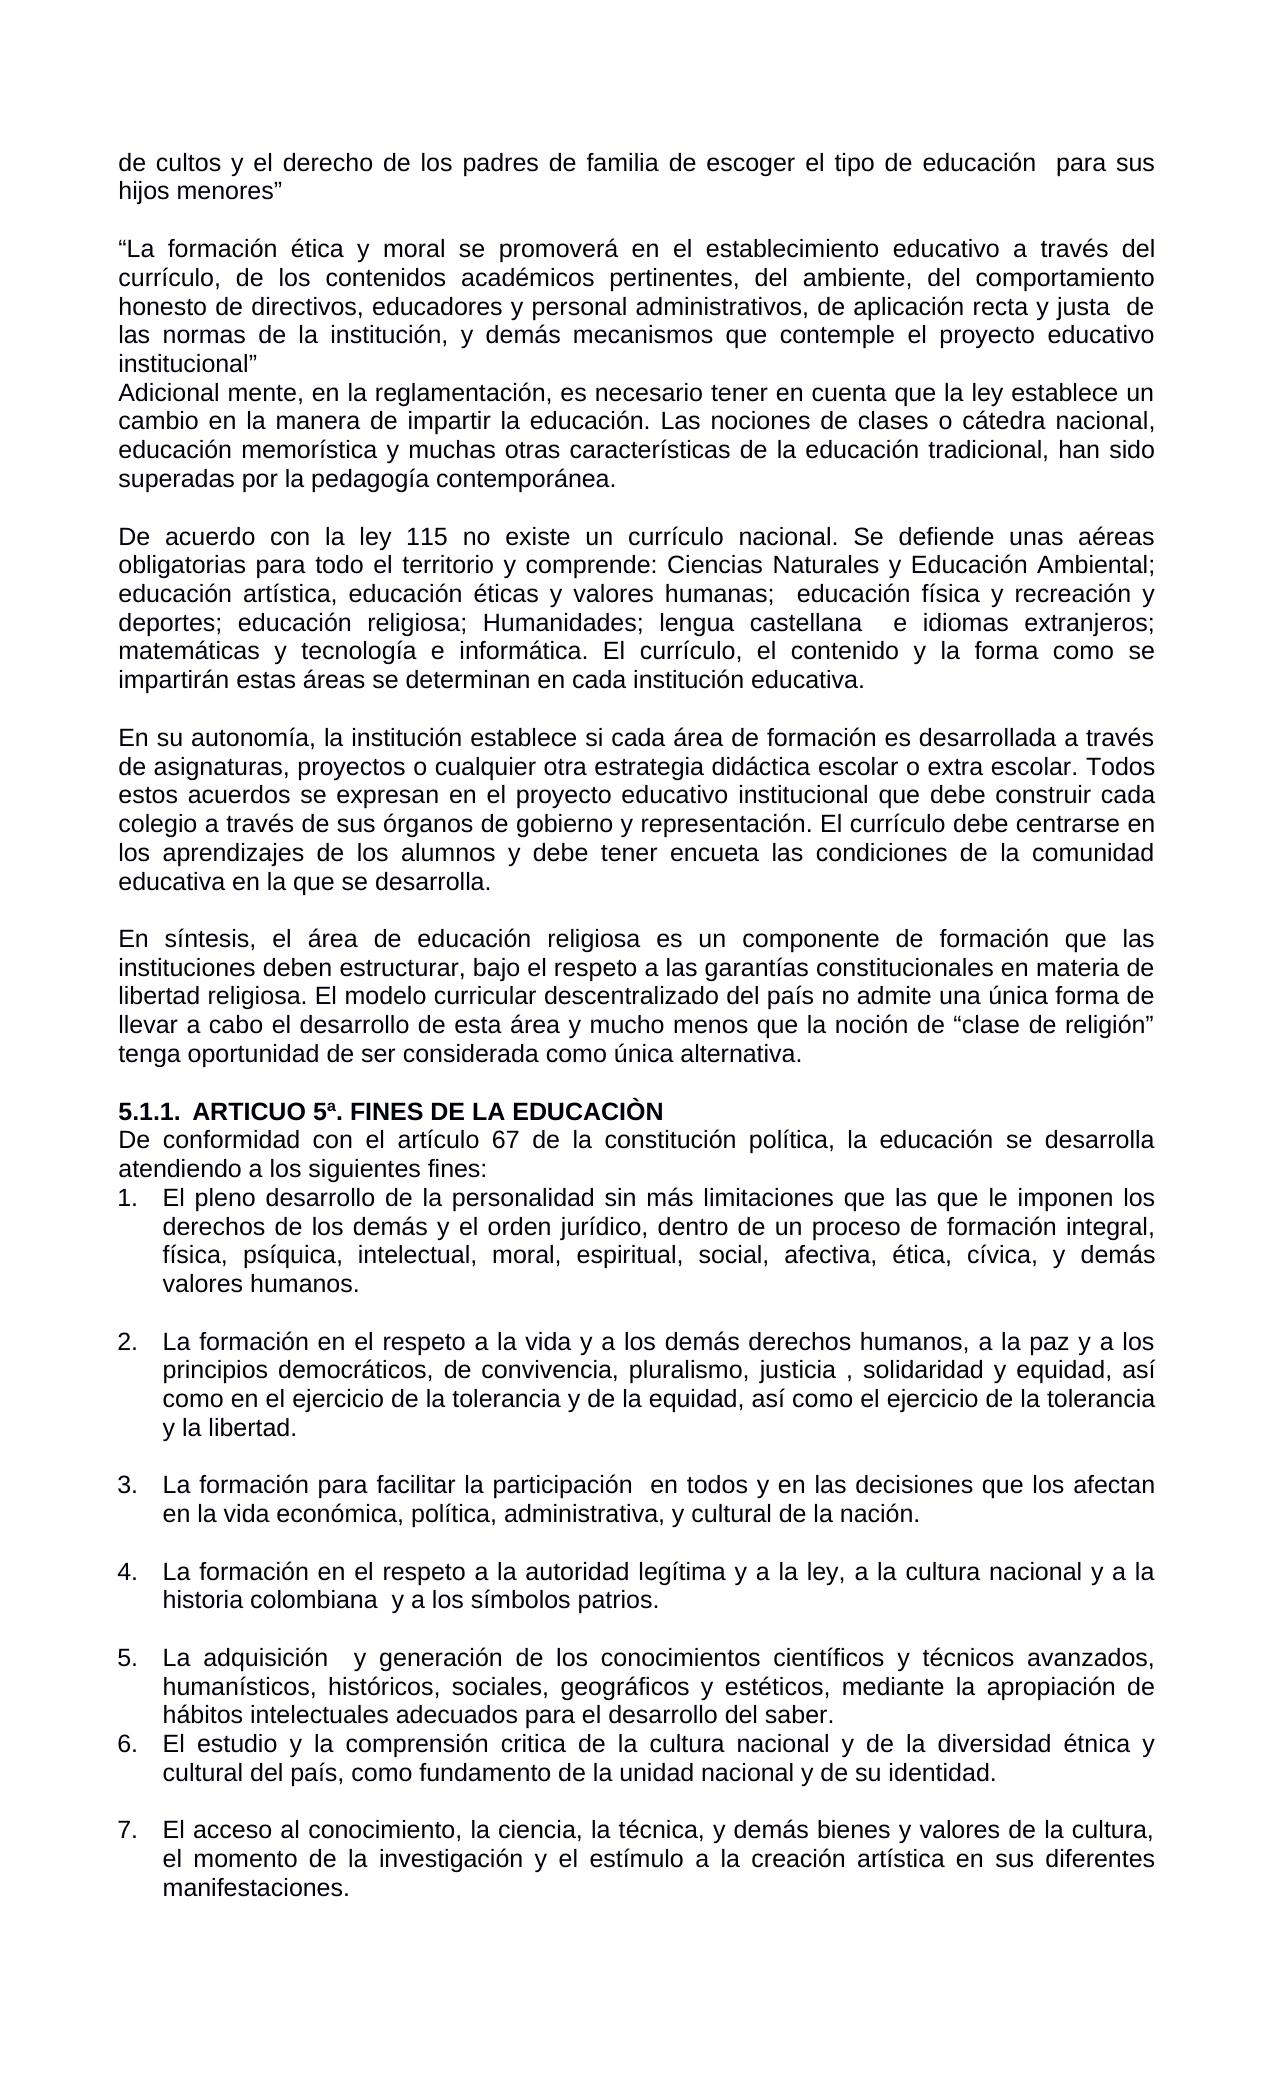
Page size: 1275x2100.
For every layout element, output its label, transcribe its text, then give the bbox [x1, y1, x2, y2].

list La formación en el respeto a la autoridad legítima y a la ley, a la cultura nacional y a la historia colombiana y a los símbolos patrios. [117, 1556, 1157, 1614]
text En su autonomía, la institución establece si cada área de formación es desarrollada a través de asignaturas, proyectos o cualquier otra estrategia didáctica escolar o extra escolar. Todos estos acuerdos se expresan en el proyecto educativo institucional que debe construir cada colegio a través de sus órganos de gobierno y representación. El currículo debe centrarse en los aprendizajes de los alumnos y debe tener encueta las condiciones de la comunidad educativa en la que se desarrolla. [118, 723, 1157, 895]
text De conformidad con el artículo 67 de la constitución política, la educación se desarrolla atendiendo a los siguientes fines: [118, 1125, 1157, 1183]
text “La formación ética y moral se promoverá en el establecimiento educativo a través del currículo, de los contenidos académicos pertinentes, del ambiente, del comportamiento honesto de directivos, educadores y personal administrativos, de aplicación recta y justa de las normas de la institución, y demás mecanismos que contemple el proyecto educativo institucional” [118, 234, 1157, 378]
list El estudio y la comprensión critica de la cultura nacional y de la diversidad étnica y cultural del país, como fundamento de la unidad nacional y de su identidad. [117, 1729, 1157, 1786]
list ARTICUO 5ª. FINES DE LA EDUCACIÒN [118, 1096, 1157, 1125]
list La formación en el respeto a la vida y a los demás derechos humanos, a la paz y a los principios democráticos, de convivencia, pluralismo, justicia , solidaridad y equidad, así como en el ejercicio de la tolerancia y de la equidad, así como el ejercicio de la tolerancia y la libertad. [117, 1326, 1157, 1441]
text De acuerdo con la ley 115 no existe un currículo nacional. Se defiende unas aéreas obligatorias para todo el territorio y comprende: Ciencias Naturales y Educación Ambiental; educación artística, educación éticas y valores humanas; educación física y recreación y deportes; educación religiosa; Humanidades; lengua castellana e idiomas extranjeros; matemáticas y tecnología e informática. El currículo, el contenido y la forma como se impartirán estas áreas se determinan en cada institución educativa. [118, 521, 1157, 694]
list La formación para facilitar la participación en todos y en las decisiones que los afectan en la vida económica, política, administrativa, y cultural de la nación. [117, 1470, 1157, 1528]
text En síntesis, el área de educación religiosa es un componente de formación que las instituciones deben estructurar, bajo el respeto a las garantías constitucionales en materia de libertad religiosa. El modelo curricular descentralizado del país no admite una única forma de llevar a cabo el desarrollo de esta área y mucho menos que la noción de “clase de religión” tenga oportunidad de ser considerada como única alternativa. [118, 924, 1157, 1068]
text Adicional mente, en la reglamentación, es necesario tener en cuenta que la ley establece un cambio en la manera de impartir la educación. Las nociones de clases o cátedra nacional, educación memorística y muchas otras características de la educación tradicional, han sido superadas por la pedagogía contemporánea. [118, 378, 1157, 493]
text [118, 148, 1157, 205]
list La adquisición y generación de los conocimientos científicos y técnicos avanzados, humanísticos, históricos, sociales, geográficos y estéticos, mediante la apropiación de hábitos intelectuales adecuados para el desarrollo del saber. [117, 1643, 1157, 1729]
list El pleno desarrollo de la personalidad sin más limitaciones que las que le imponen los derechos de los demás y el orden jurídico, dentro de un proceso de formación integral, física, psíquica, intelectual, moral, espiritual, social, afectiva, ética, cívica, y demás valores humanos. [117, 1183, 1157, 1298]
list El acceso al conocimiento, la ciencia, la técnica, y demás bienes y valores de la cultura, el momento de la investigación y el estímulo a la creación artística en sus diferentes manifestaciones. [117, 1815, 1157, 1901]
